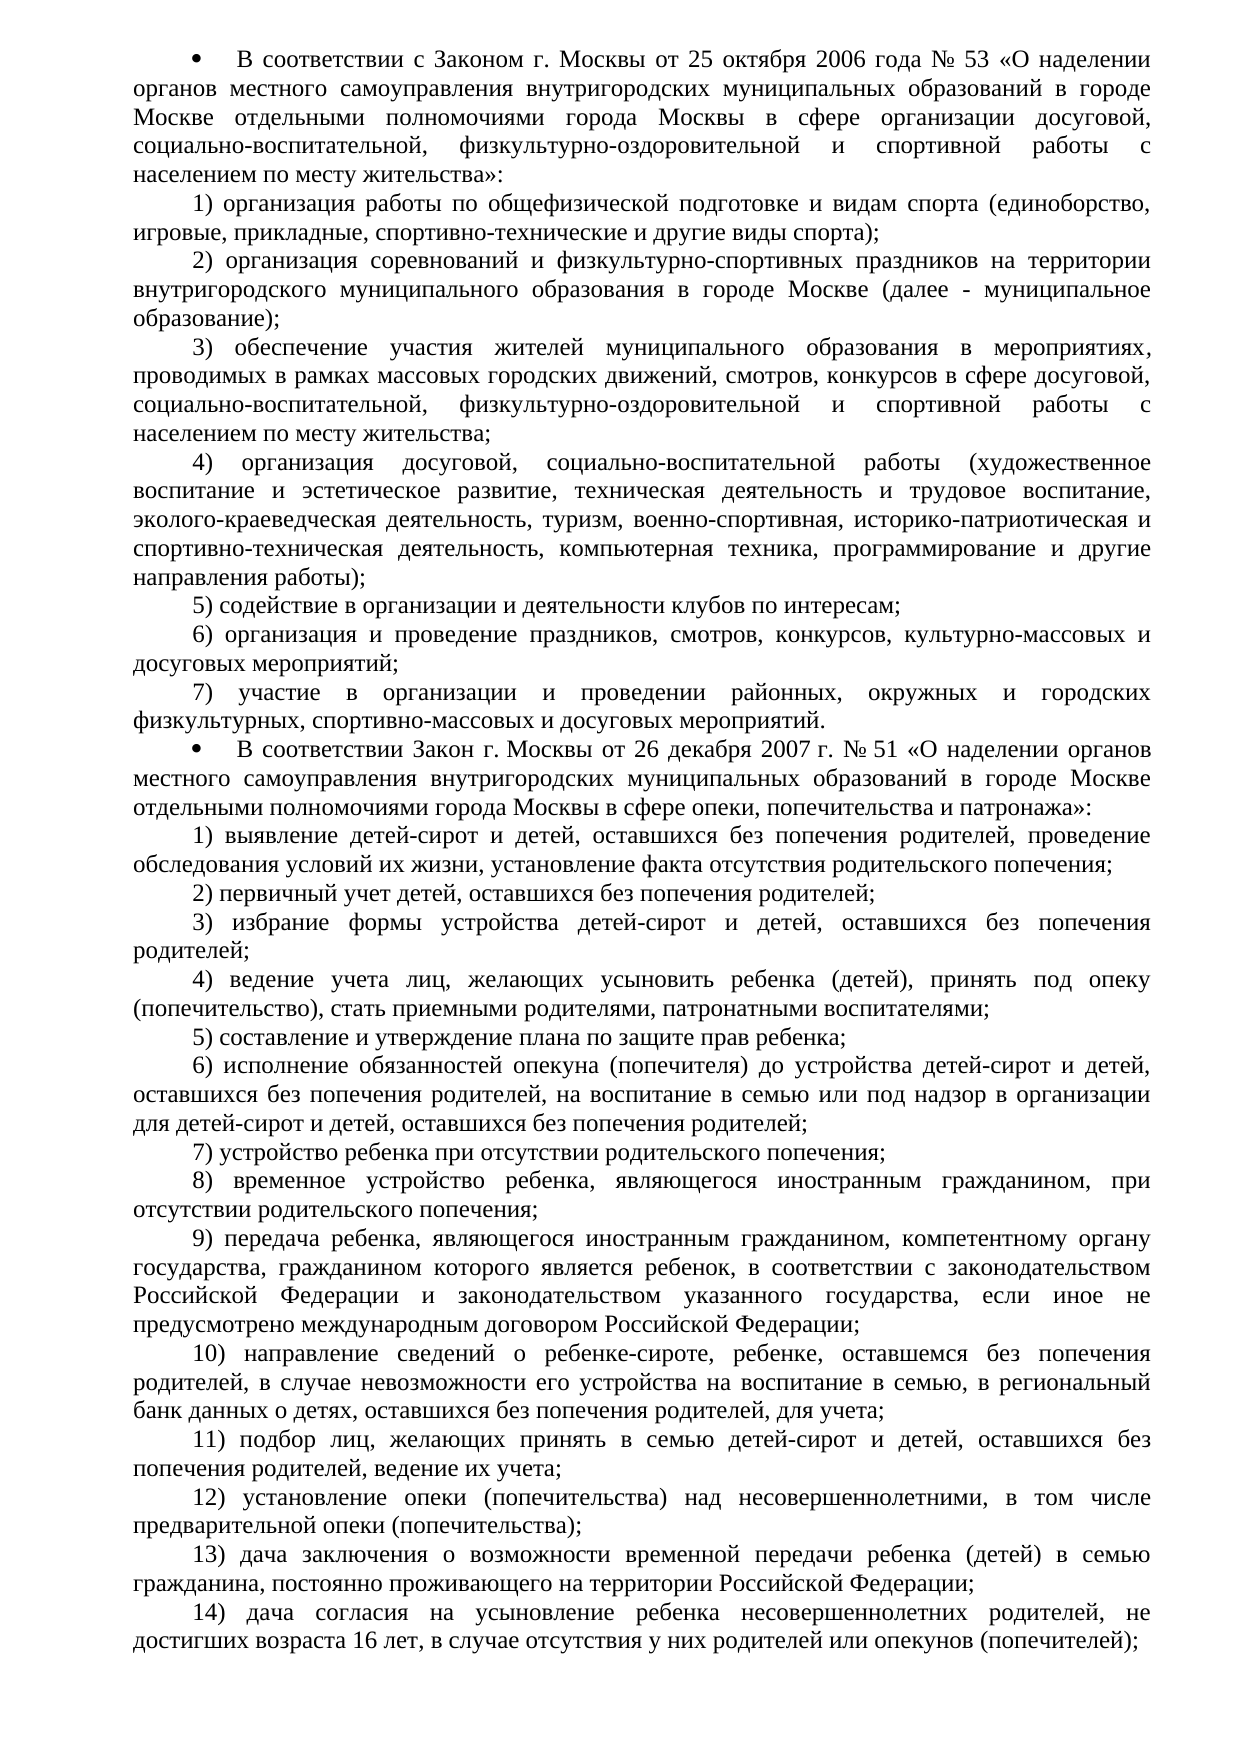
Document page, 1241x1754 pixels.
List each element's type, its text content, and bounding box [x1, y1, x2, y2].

text 14) дача согласия на усыновление ребенка несовершеннолетних родителей, не достигших возраста 16 лет, в случае отсутствия у них родителей или опекунов (попечителей); [133, 1597, 1152, 1654]
text 3) избрание формы устройства детей-сирот и детей, оставшихся без попечения родителей; [133, 907, 1152, 964]
text 11) подбор лиц, желающих принять в семью детей-сирот и детей, оставшихся без попечения родителей, ведение их учета; [133, 1424, 1152, 1482]
text 2) организация соревнований и физкультурно-спортивных праздников на территории внутригородского муниципального образования в городе Москве (далее - муниципальное образование); [133, 246, 1152, 332]
text 2) первичный учет детей, оставшихся без попечения родителей; [133, 878, 1152, 907]
text 4) организация досуговой, социально-воспитательной работы (художественное воспитание и эстетическое развитие, техническая деятельность и трудовое воспитание, эколого-краеведческая деятельность, туризм, военно-спортивная, историко-патриотическая и спортивно-техническая деятельность, компьютерная техника, программирование и другие направления работы); [133, 447, 1152, 591]
text 7) участие в организации и проведении районных, окружных и городских физкультурных, спортивно-массовых и досуговых мероприятий. [133, 677, 1152, 734]
text 3) обеспечение участия жителей муниципального образования в мероприятиях, проводимых в рамках массовых городских движений, смотров, конкурсов в сфере досуговой, социально-воспитательной, физкультурно-оздоровительной и спортивной работы с населением по месту жительства; [133, 332, 1152, 447]
text 1) выявление детей-сирот и детей, оставшихся без попечения родителей, проведение обследования условий их жизни, установление факта отсутствия родительского попечения; [133, 821, 1152, 878]
text 4) ведение учета лиц, желающих усыновить ребенка (детей), принять под опеку (попечительство), стать приемными родителями, патронатными воспитателями; [133, 964, 1152, 1022]
list В соответствии с Законом г. Москвы от 25 октября 2006 года № 53 «О наделении органов местного самоуправления внутригородских муниципальных образований в городе Москве отдельными полномочиями города Москвы в сфере организации досуговой, социально-воспитательной, физкультурно-оздоровительной и спортивной работы с населением по месту жительства»: [133, 44, 1152, 188]
text 6) исполнение обязанностей опекуна (попечителя) до устройства детей-сирот и детей, оставшихся без попечения родителей, на воспитание в семью или под надзор в организации для детей-сирот и детей, оставшихся без попечения родителей; [133, 1051, 1152, 1137]
text 12) установление опеки (попечительства) над несовершеннолетними, в том числе предварительной опеки (попечительства); [133, 1482, 1152, 1539]
text 5) содействие в организации и деятельности клубов по интересам; [133, 591, 1152, 619]
text 9) передача ребенка, являющегося иностранным гражданином, компетентному органу государства, гражданином которого является ребенок, в соответствии с законодательством Российской Федерации и законодательством указанного государства, если иное не предусмотрено международным договором Российской Федерации; [133, 1223, 1152, 1338]
text 5) составление и утверждение плана по защите прав ребенка; [133, 1022, 1152, 1051]
text 13) дача заключения о возможности временной передачи ребенка (детей) в семью гражданина, постоянно проживающего на территории Российской Федерации; [133, 1539, 1152, 1597]
text 10) направление сведений о ребенке-сироте, ребенке, оставшемся без попечения родителей, в случае невозможности его устройства на воспитание в семью, в региональный банк данных о детях, оставшихся без попечения родителей, для учета; [133, 1338, 1152, 1424]
text 6) организация и проведение праздников, смотров, конкурсов, культурно-массовых и досуговых мероприятий; [133, 619, 1152, 677]
text 8) временное устройство ребенка, являющегося иностранным гражданином, при отсутствии родительского попечения; [133, 1166, 1152, 1223]
text 1) организация работы по общефизической подготовке и видам спорта (единоборство, игровые, прикладные, спортивно-технические и другие виды спорта); [133, 188, 1152, 246]
list В соответствии Закон г. Москвы от 26 декабря 2007 г. № 51 «О наделении органов местного самоуправления внутригородских муниципальных образований в городе Москве отдельными полномочиями города Москвы в сфере опеки, попечительства и патронажа»: [133, 734, 1152, 821]
text 7) устройство ребенка при отсутствии родительского попечения; [133, 1137, 1152, 1166]
